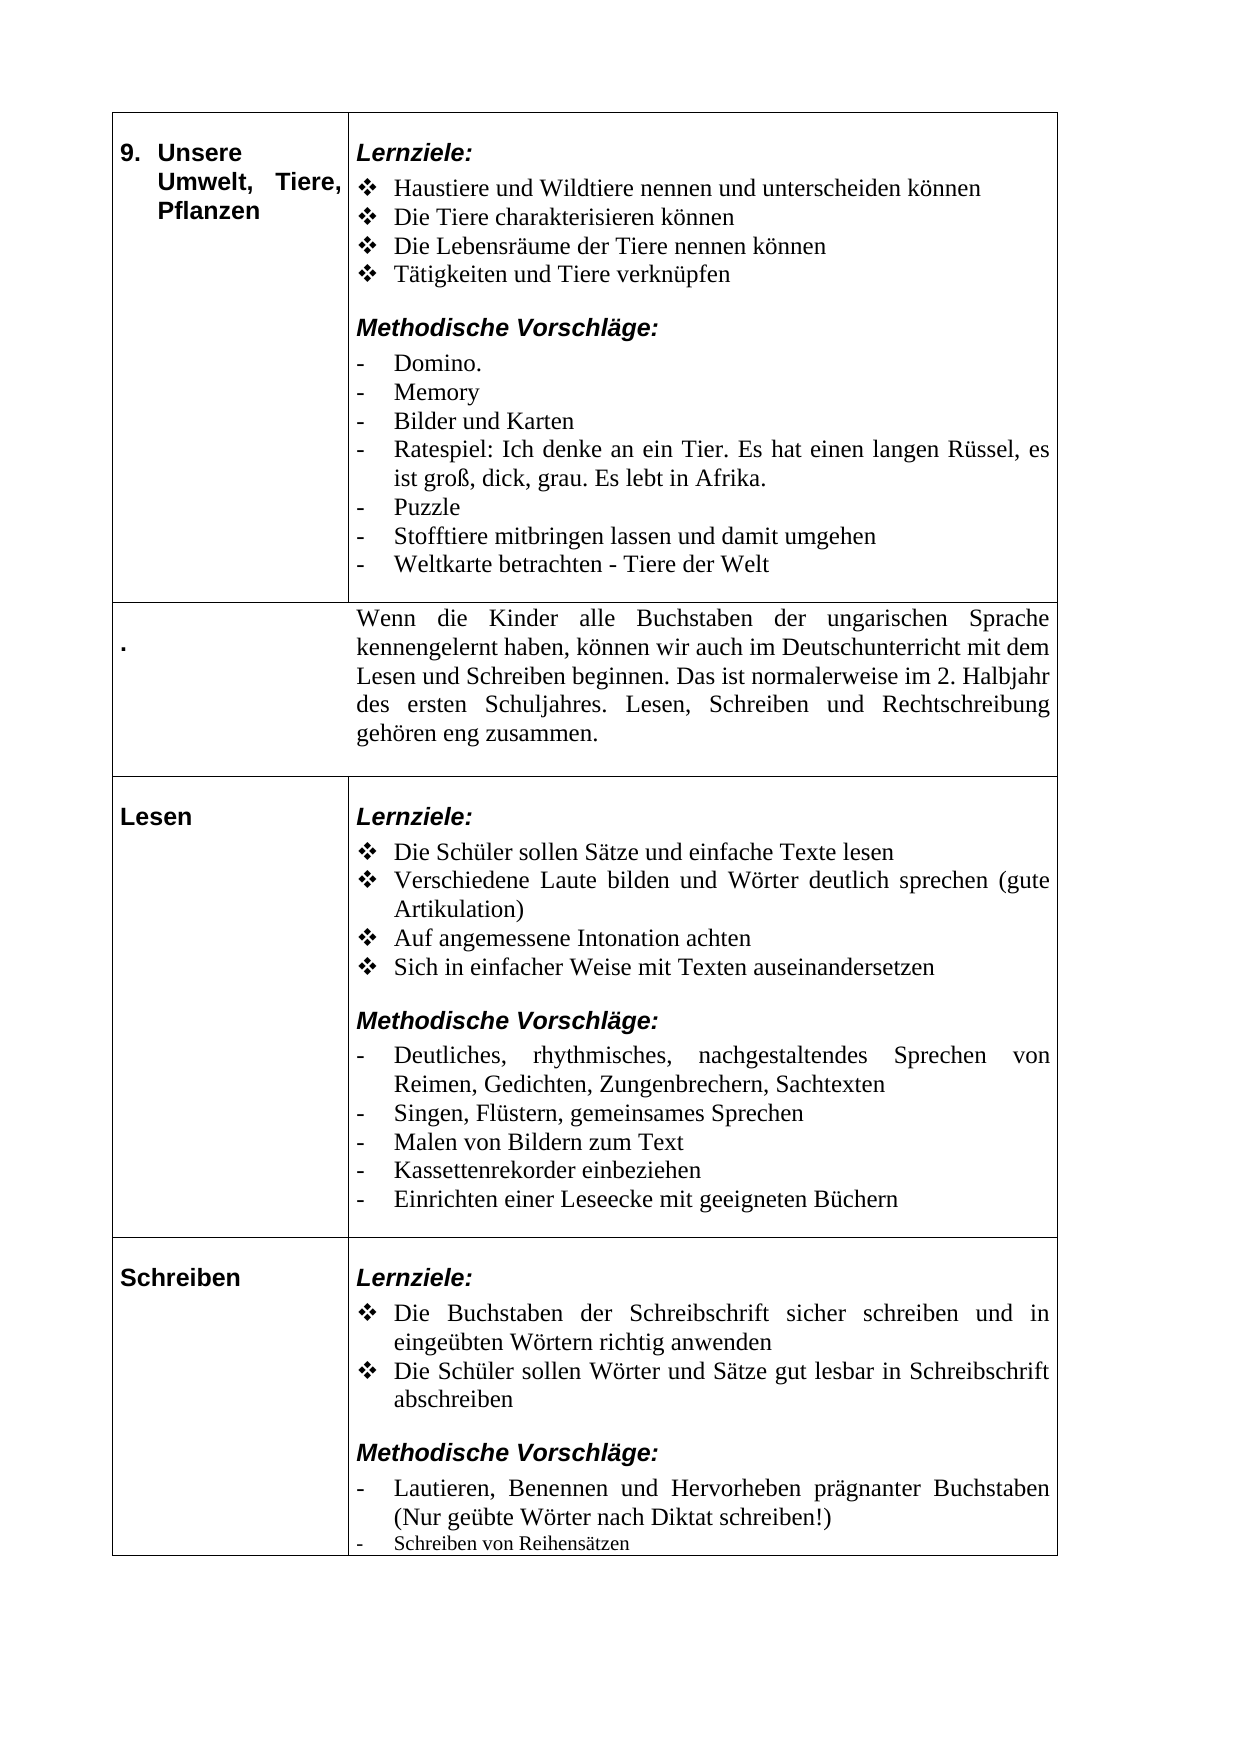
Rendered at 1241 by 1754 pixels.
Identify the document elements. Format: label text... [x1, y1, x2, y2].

table_cell Lernziele: Die Buchstaben der Schreibschrift sicher schreiben und in eingeübten Wörtern richtig anwenden Die Schüler sollen Wörter und Sätze gut lesbar in Schreibschrift abschreiben Methodische Vorschläge: Lautieren, Benennen und Hervorheben prägnanter Buchstaben (Nur geübte Wörter nach Diktat schreiben!) Schreiben von Reihensätzen [349, 1238, 1057, 1555]
table_cell Lesen [113, 777, 348, 1237]
table_cell Wenn die Kinder alle Buchstaben der ungarischen Sprache kennengelernt haben, können wir auch im Deutschunterricht mit dem Lesen und Schreiben beginnen. Das ist normalerweise im 2. Halbjahr des ersten Schuljahres. Lesen, Schreiben und Rechtschreibung gehören eng zusammen. [349, 603, 1057, 776]
table_cell . [113, 603, 349, 776]
table_cell Schreiben [113, 1238, 348, 1555]
table_cell Lernziele: Haustiere und Wildtiere nennen und unterscheiden können Die Tiere charakterisieren können Die Lebensräume der Tiere nennen können Tätigkeiten und Tiere verknüpfen Methodische Vorschläge: Domino. Memory Bilder und Karten Ratespiel: Ich denke an ein Tier. Es hat einen langen Rüssel, es ist groß, dick, grau. Es lebt in Afrika. Puzzle Stofftiere mitbringen lassen und damit umgehen Weltkarte betrachten - Tiere der Welt [349, 113, 1057, 602]
table_cell Unsere Umwelt, Tiere, Pflanzen [113, 113, 348, 602]
table_cell Lernziele: Die Schüler sollen Sätze und einfache Texte lesen Verschiedene Laute bilden und Wörter deutlich sprechen (gute Artikulation) Auf angemessene Intonation achten Sich in einfacher Weise mit Texten auseinandersetzen Methodische Vorschläge: Deutliches, rhythmisches, nachgestaltendes Sprechen von Reimen, Gedichten, Zungenbrechern, Sachtexten Singen, Flüstern, gemeinsames Sprechen Malen von Bildern zum Text Kassettenrekorder einbeziehen Einrichten einer Leseecke mit geeigneten Büchern [349, 777, 1057, 1237]
